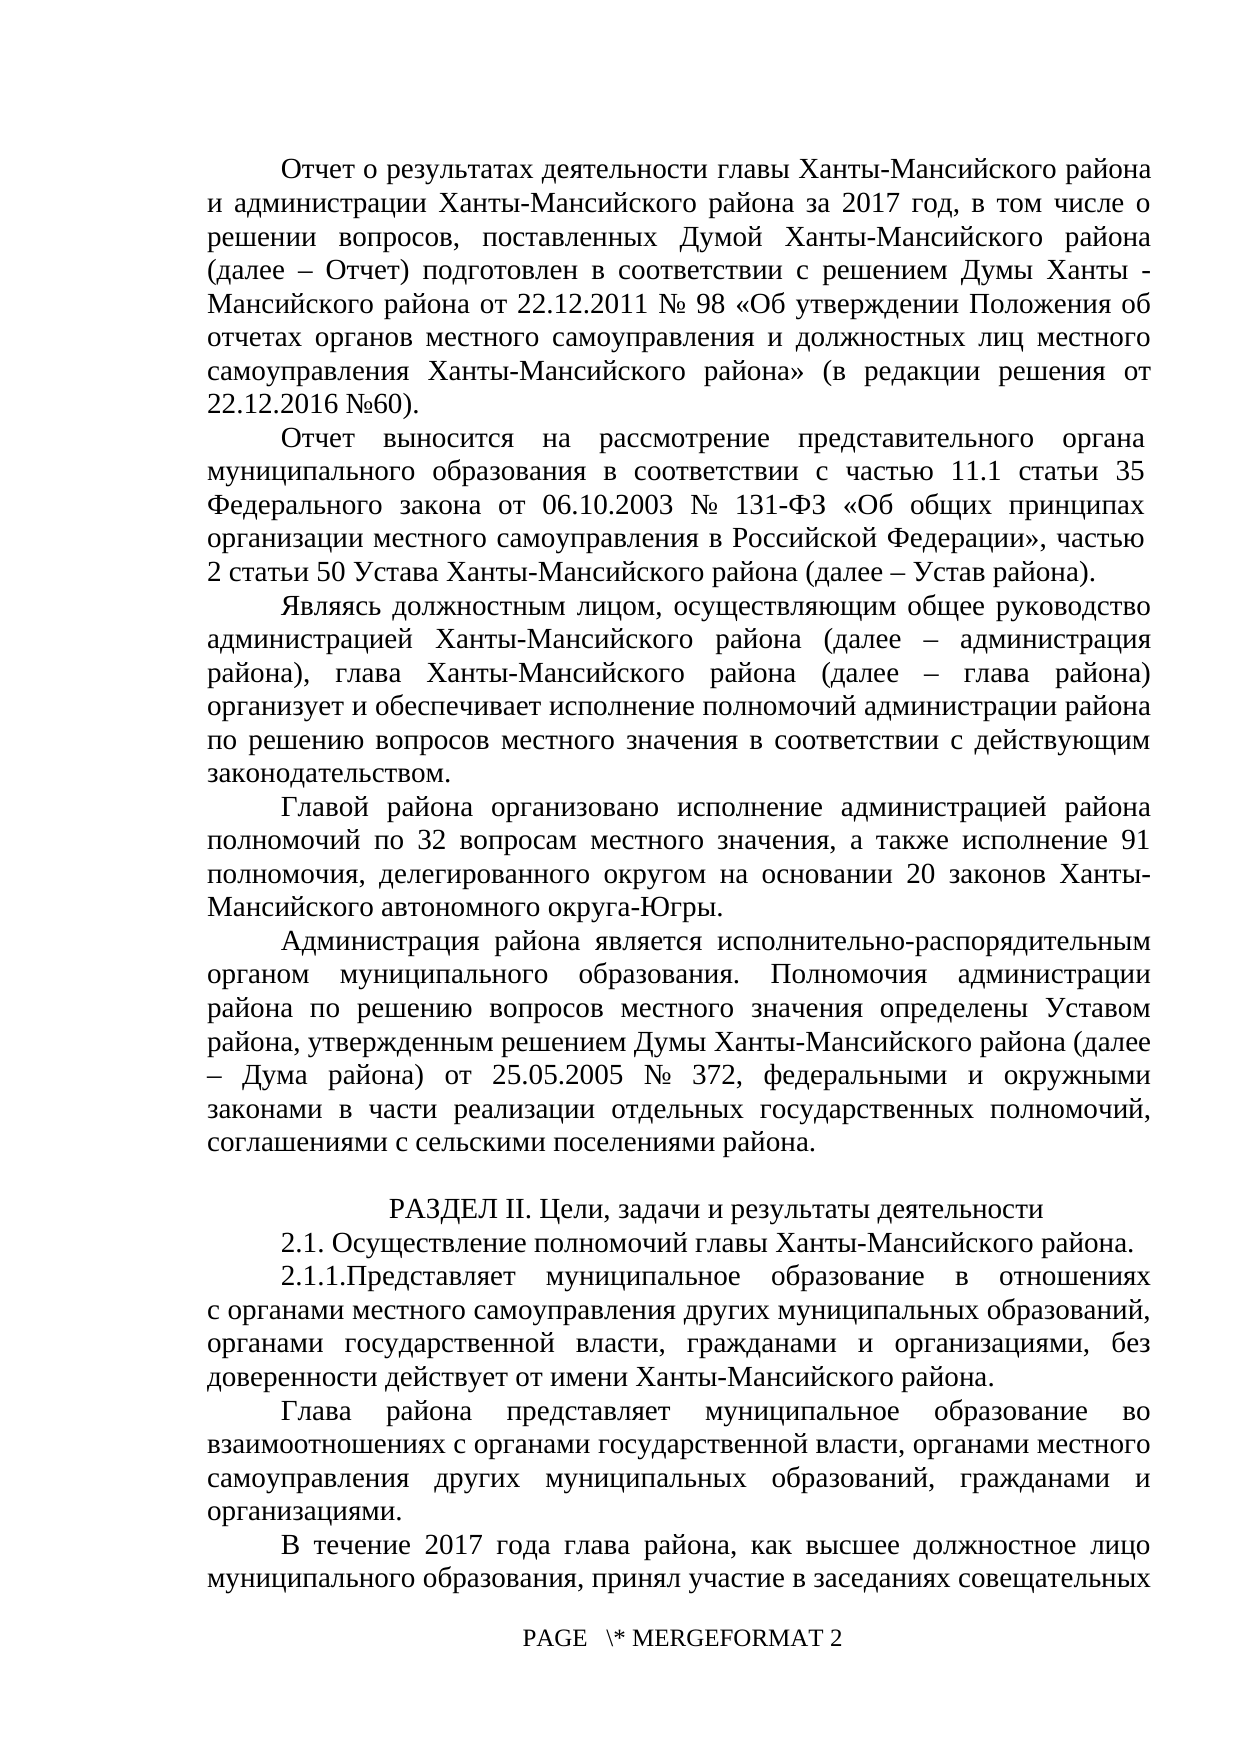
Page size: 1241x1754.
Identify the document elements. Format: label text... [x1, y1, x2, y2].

text Администрация района является исполнительно-распорядительным органом муниципального образования. Полномочия администрации района по решению вопросов местного значения определены Уставом района, утвержденным решением Думы Ханты-Мансийского района (далее – Дума района) от 25.05.2005 № 372, федеральными и окружными законами в части реализации отдельных государственных полномочий, соглашениями с сельскими поселениями района. [207, 923, 1152, 1158]
text Являясь должностным лицом, осуществляющим общее руководство администрацией Ханты-Мансийского района (далее – администрация района), глава Ханты-Мансийского района (далее – глава района) организует и обеспечивает исполнение полномочий администрации района по решению вопросов местного значения в соответствии с действующим законодательством. [207, 588, 1152, 789]
text Глава района представляет муниципальное образование во взаимоотношениях с органами государственной власти, органами местного самоуправления других муниципальных образований, гражданами и организациями. [207, 1393, 1152, 1527]
list 2.1.1.Представляет муниципальное образование в отношениях с органами местного самоуправления других муниципальных образований, органами государственной власти, гражданами и организациями, без доверенности действует от имени Ханты-Мансийского района. [207, 1258, 1152, 1393]
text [207, 1527, 1152, 1594]
text РАЗДЕЛ II. Цели, задачи и результаты деятельности [207, 1191, 1152, 1225]
text 2.1. Осуществление полномочий главы Ханты-Мансийского района. [207, 1225, 1152, 1258]
text Главой района организовано исполнение администрацией района полномочий по 32 вопросам местного значения, а также исполнение 91 полномочия, делегированного округом на основании 20 законов Ханты-Мансийского автономного округа-Югры. [207, 789, 1152, 923]
text Отчет о результатах деятельности главы Ханты-Мансийского района и администрации Ханты-Мансийского района за 2017 год, в том числе о решении вопросов, поставленных Думой Ханты-Мансийского района (далее – Отчет) подготовлен в соответствии с решением Думы Ханты - Мансийского района от 22.12.2011 № 98 «Об утверждении Положения об отчетах органов местного самоуправления и должностных лиц местного самоуправления Ханты-Мансийского района» (в редакции решения от 22.12.2016 №60). [207, 152, 1152, 420]
text Отчет выносится на рассмотрение представительного органа муниципального образования в соответствии с частью 11.1 статьи 35 Федерального закона от 06.10.2003 № 131-ФЗ «Об общих принципах организации местного самоуправления в Российской Федерации», частью 2 статьи 50 Устава Ханты-Мансийского района (далее – Устав района). [207, 420, 1146, 588]
